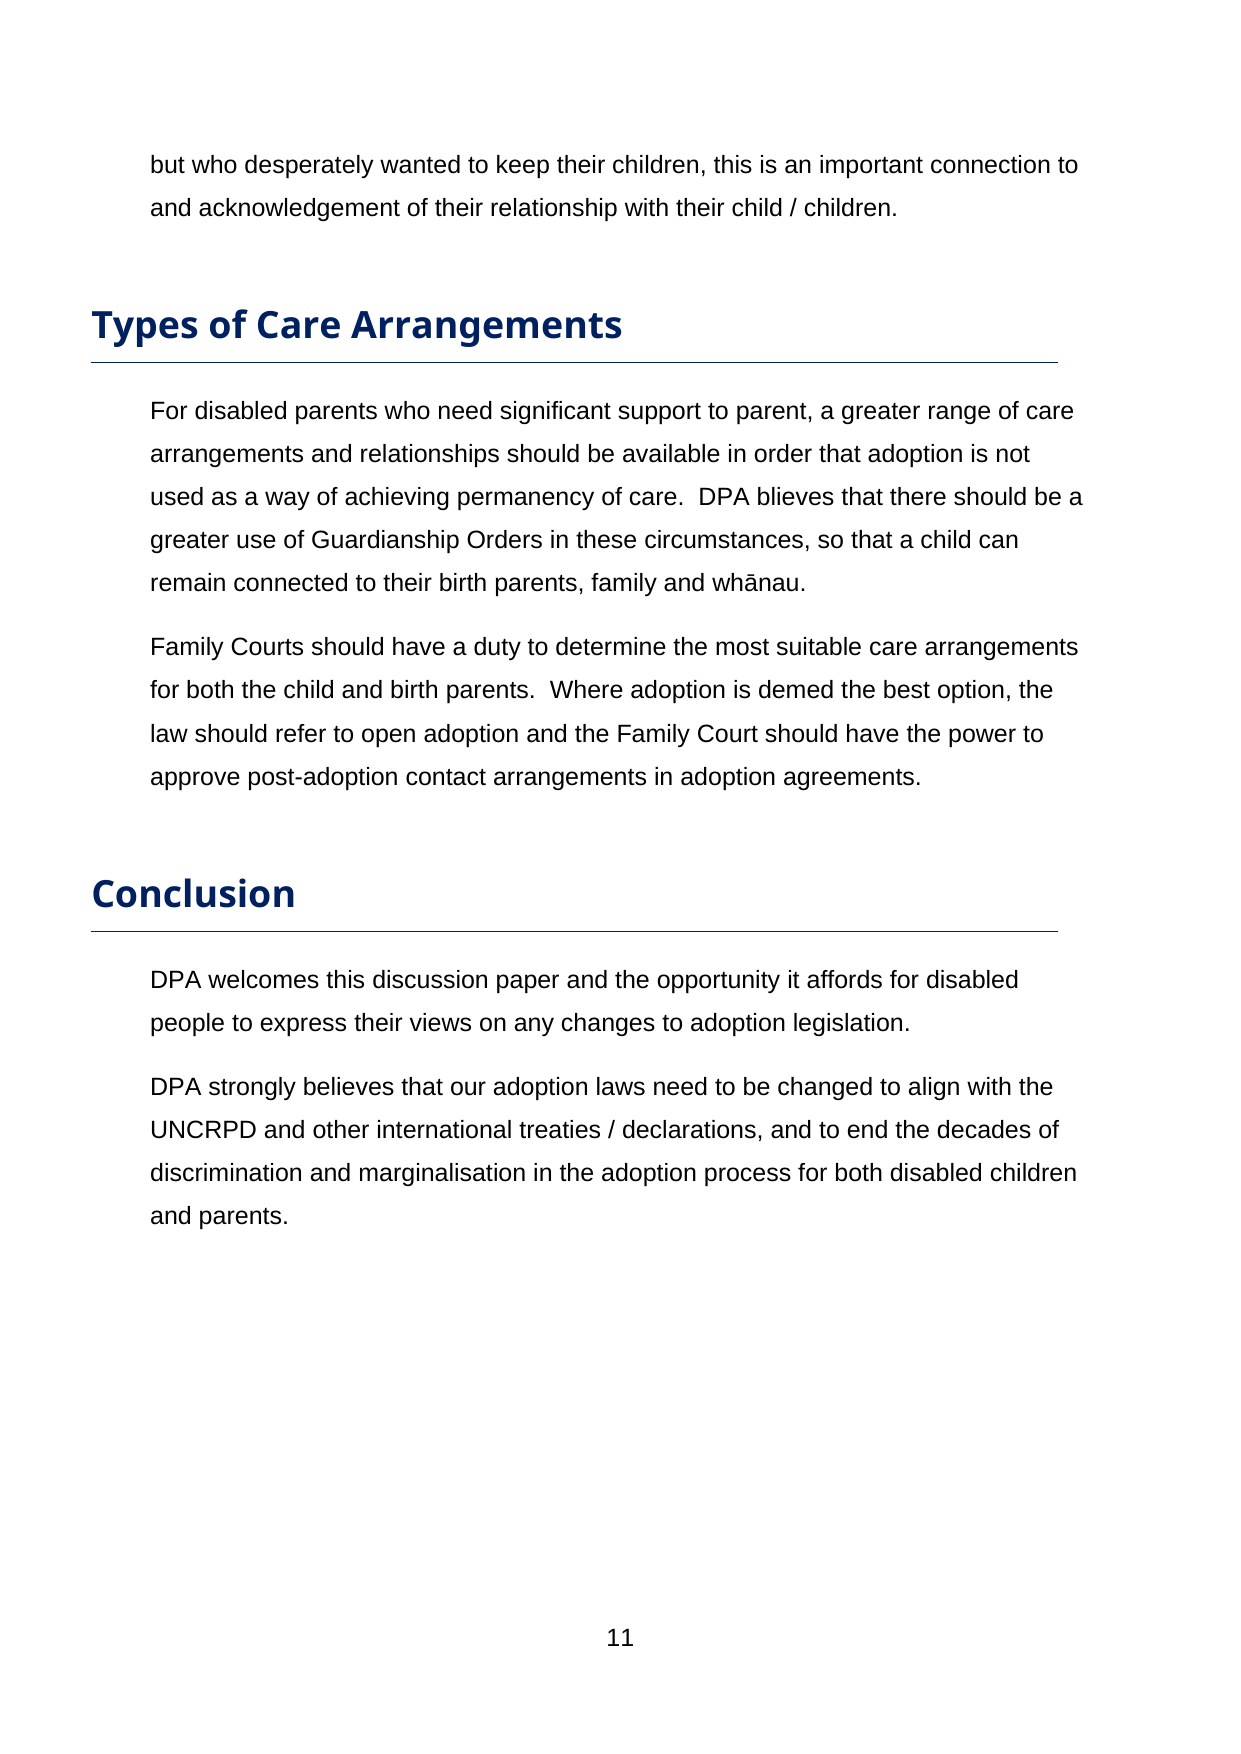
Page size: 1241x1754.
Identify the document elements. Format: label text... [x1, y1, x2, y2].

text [150, 150, 1090, 222]
text For disabled parents who need significant support to parent, a greater range of care arrangements and relationships should be available in order that adoption is not used as a way of achieving permanency of care. DPA blieves that there should be a greater use of Guardianship Orders in these circumstances, so that a child can remain connected to their birth parents, family and whānau. [150, 396, 1090, 597]
subtitle Conclusion [91, 867, 1058, 931]
text Family Courts should have a duty to determine the most suitable care arrangements for both the child and birth parents. Where adoption is demed the best option, the law should refer to open adoption and the Family Court should have the power to approve post-adoption contact arrangements in adoption agreements. [150, 632, 1090, 791]
text DPA welcomes this discussion paper and the opportunity it affords for disabled people to express their views on any changes to adoption legislation. [150, 964, 1090, 1036]
text DPA strongly believes that our adoption laws need to be changed to align with the UNCRPD and other international treaties / declarations, and to end the decades of discrimination and marginalisation in the adoption process for both disabled children and parents. [150, 1072, 1090, 1230]
subtitle Types of Care Arrangements [91, 299, 1058, 362]
